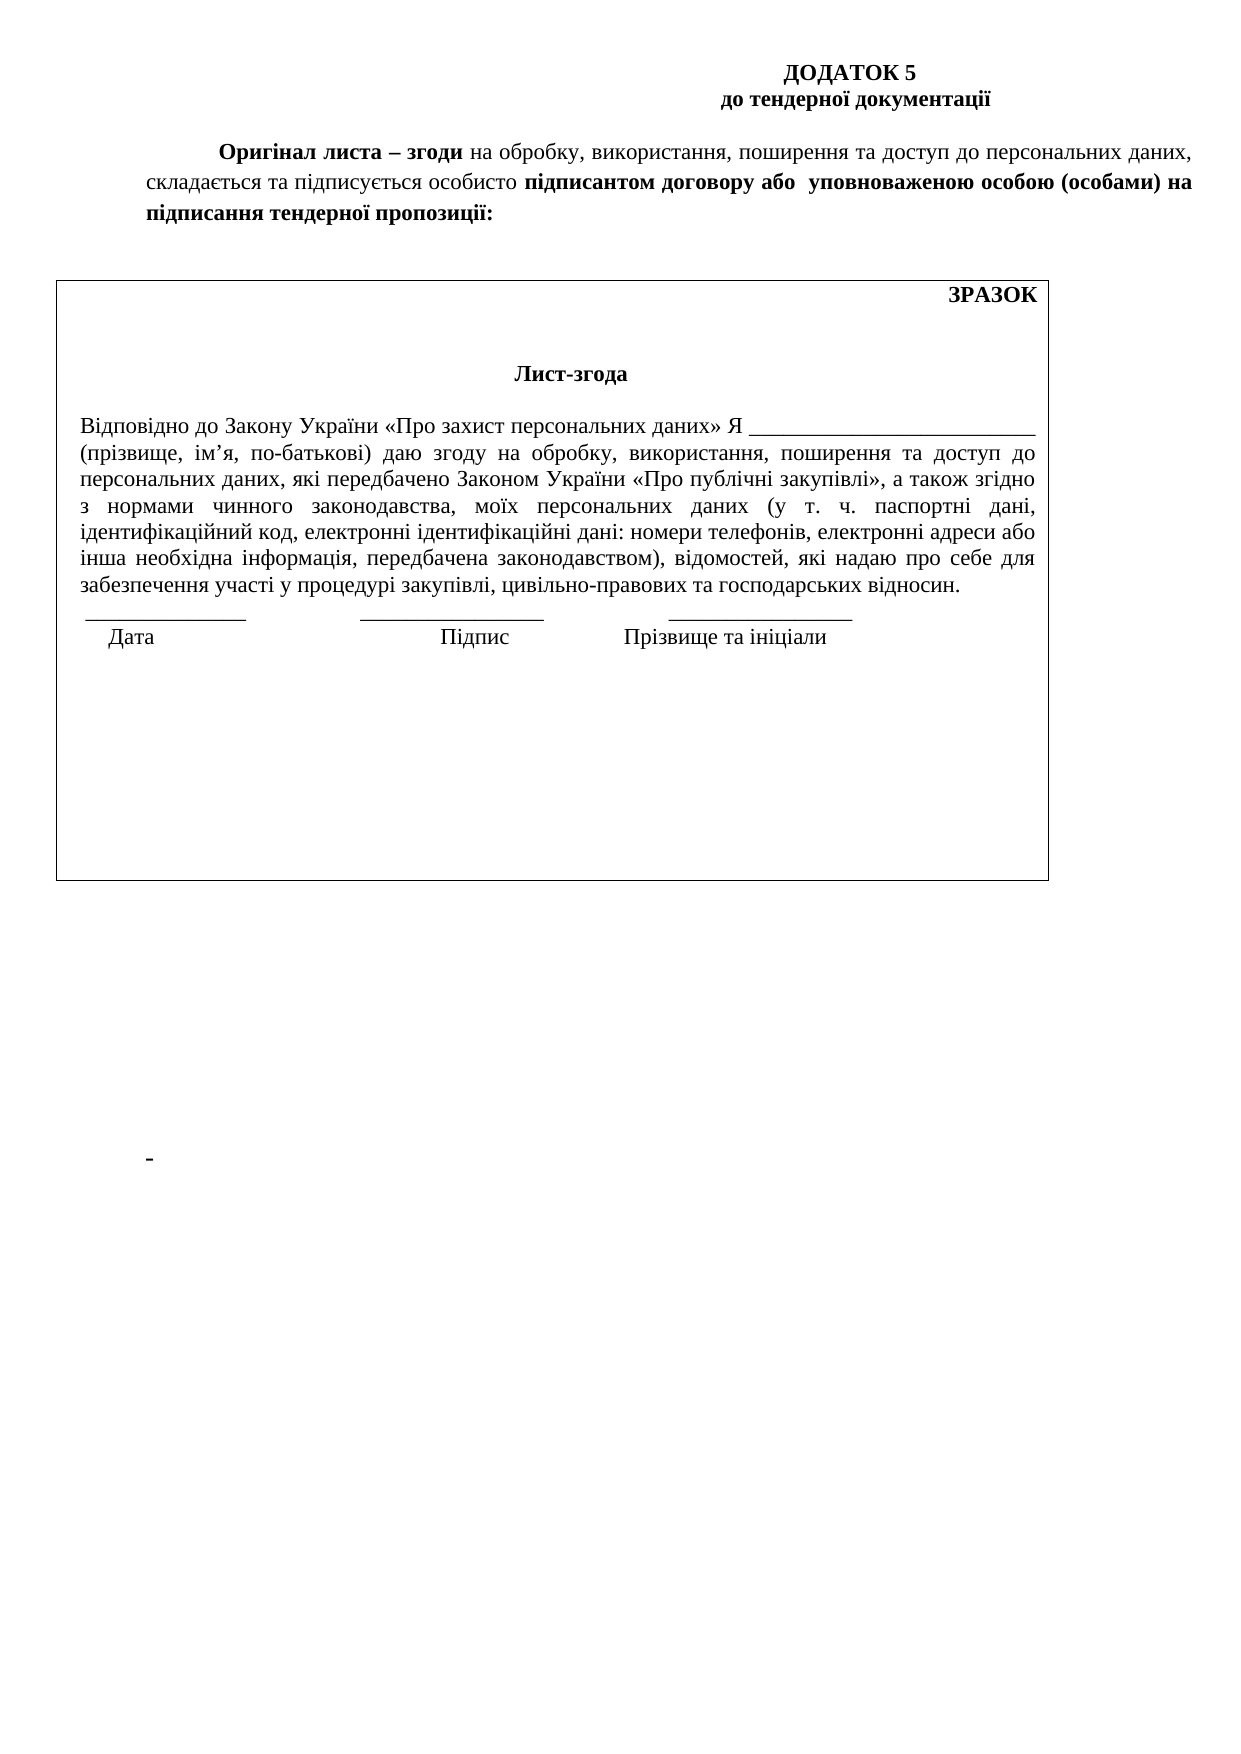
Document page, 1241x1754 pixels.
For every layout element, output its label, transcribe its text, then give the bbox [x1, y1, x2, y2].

text Оригінал листа – згоди на обробку, використання, поширення та доступ до персональних даних, складається та підписується особисто підписантом договору або уповноваженою особою (особами) на підписання тендерної пропозиції: [146, 138, 1193, 225]
text ДОДАТОК 5 до тендерної документації [721, 59, 1193, 112]
table_header ЗРАЗОК Лист-згода Відповідно до Закону України «Про захист персональних даних» Я _________________________ (прізвище, ім’я, по-батькові) даю згоду на обробку, використання, поширення та доступ до персональних даних, які передбачено Законом України «Про публічні закупівлі», а також згідно з нормами чинного законодавства, моїх персональних даних (у т. ч. паспортні дані, ідентифікаційний код, електронні ідентифікаційні дані: номери телефонів, електронні адреси або інша необхідна інформація, передбачена законодавством), відомостей, які надаю про себе для забезпечення участі у процедурі закупівлі, цивільно-правових та господарських відносин. ______________ ________________ ________________ Дата Підпис Прізвище та ініціали [57, 281, 1048, 880]
